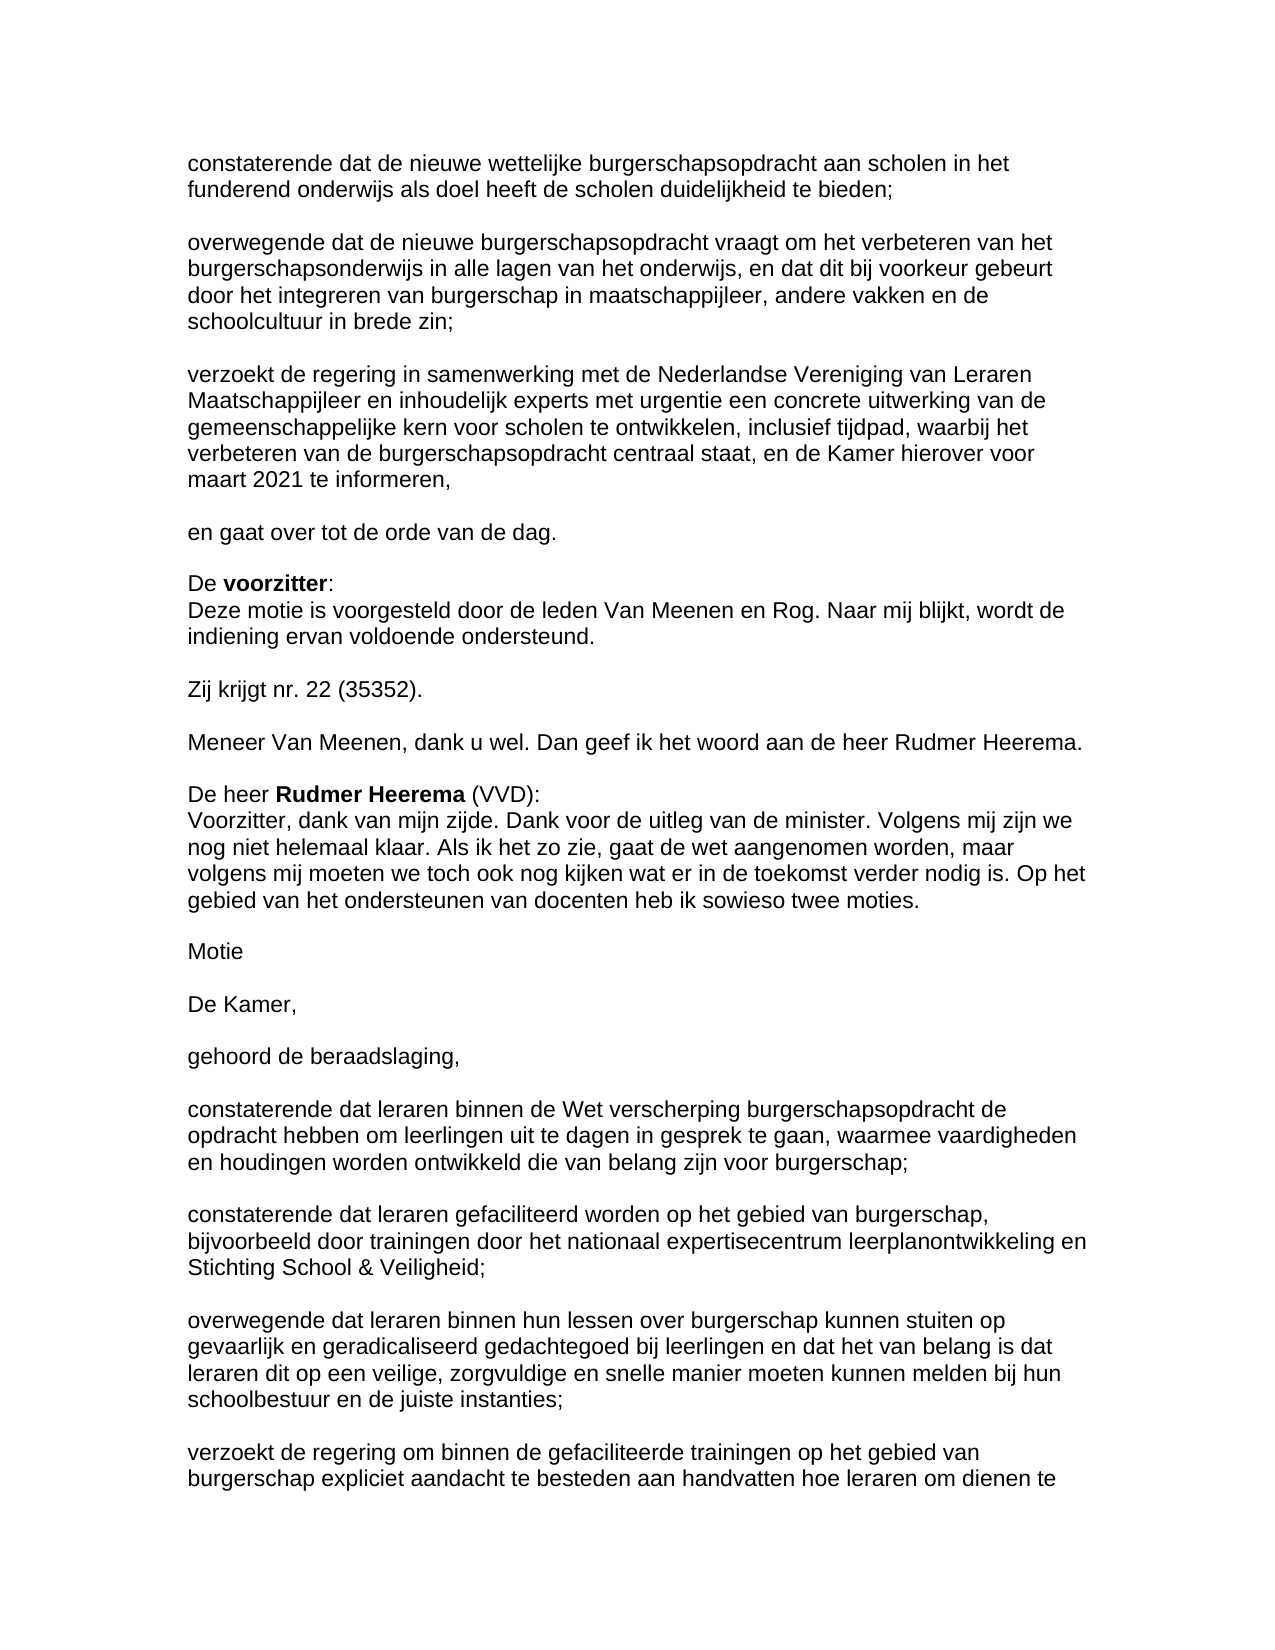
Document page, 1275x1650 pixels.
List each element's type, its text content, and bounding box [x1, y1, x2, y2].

text De voorzitter: Deze motie is voorgesteld door de leden Van Meenen en Rog. Naar mij blijkt, wordt de indiening ervan voldoende ondersteund. Zij krijgt nr. 22 (35352). Meneer Van Meenen, dank u wel. Dan geef ik het woord aan de heer Rudmer Heerema. De heer Rudmer Heerema (VVD): Voorzitter, dank van mijn zijde. Dank voor de uitleg van de minister. Volgens mij zijn we nog niet helemaal klaar. Als ik het zo zie, gaat de wet aangenomen worden, maar volgens mij moeten we toch ook nog kijken wat er in de toekomst verder nodig is. Op het gebied van het ondersteunen van docenten heb ik sowieso twee moties. [187, 570, 1087, 913]
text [187, 150, 1087, 545]
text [187, 938, 1087, 1491]
